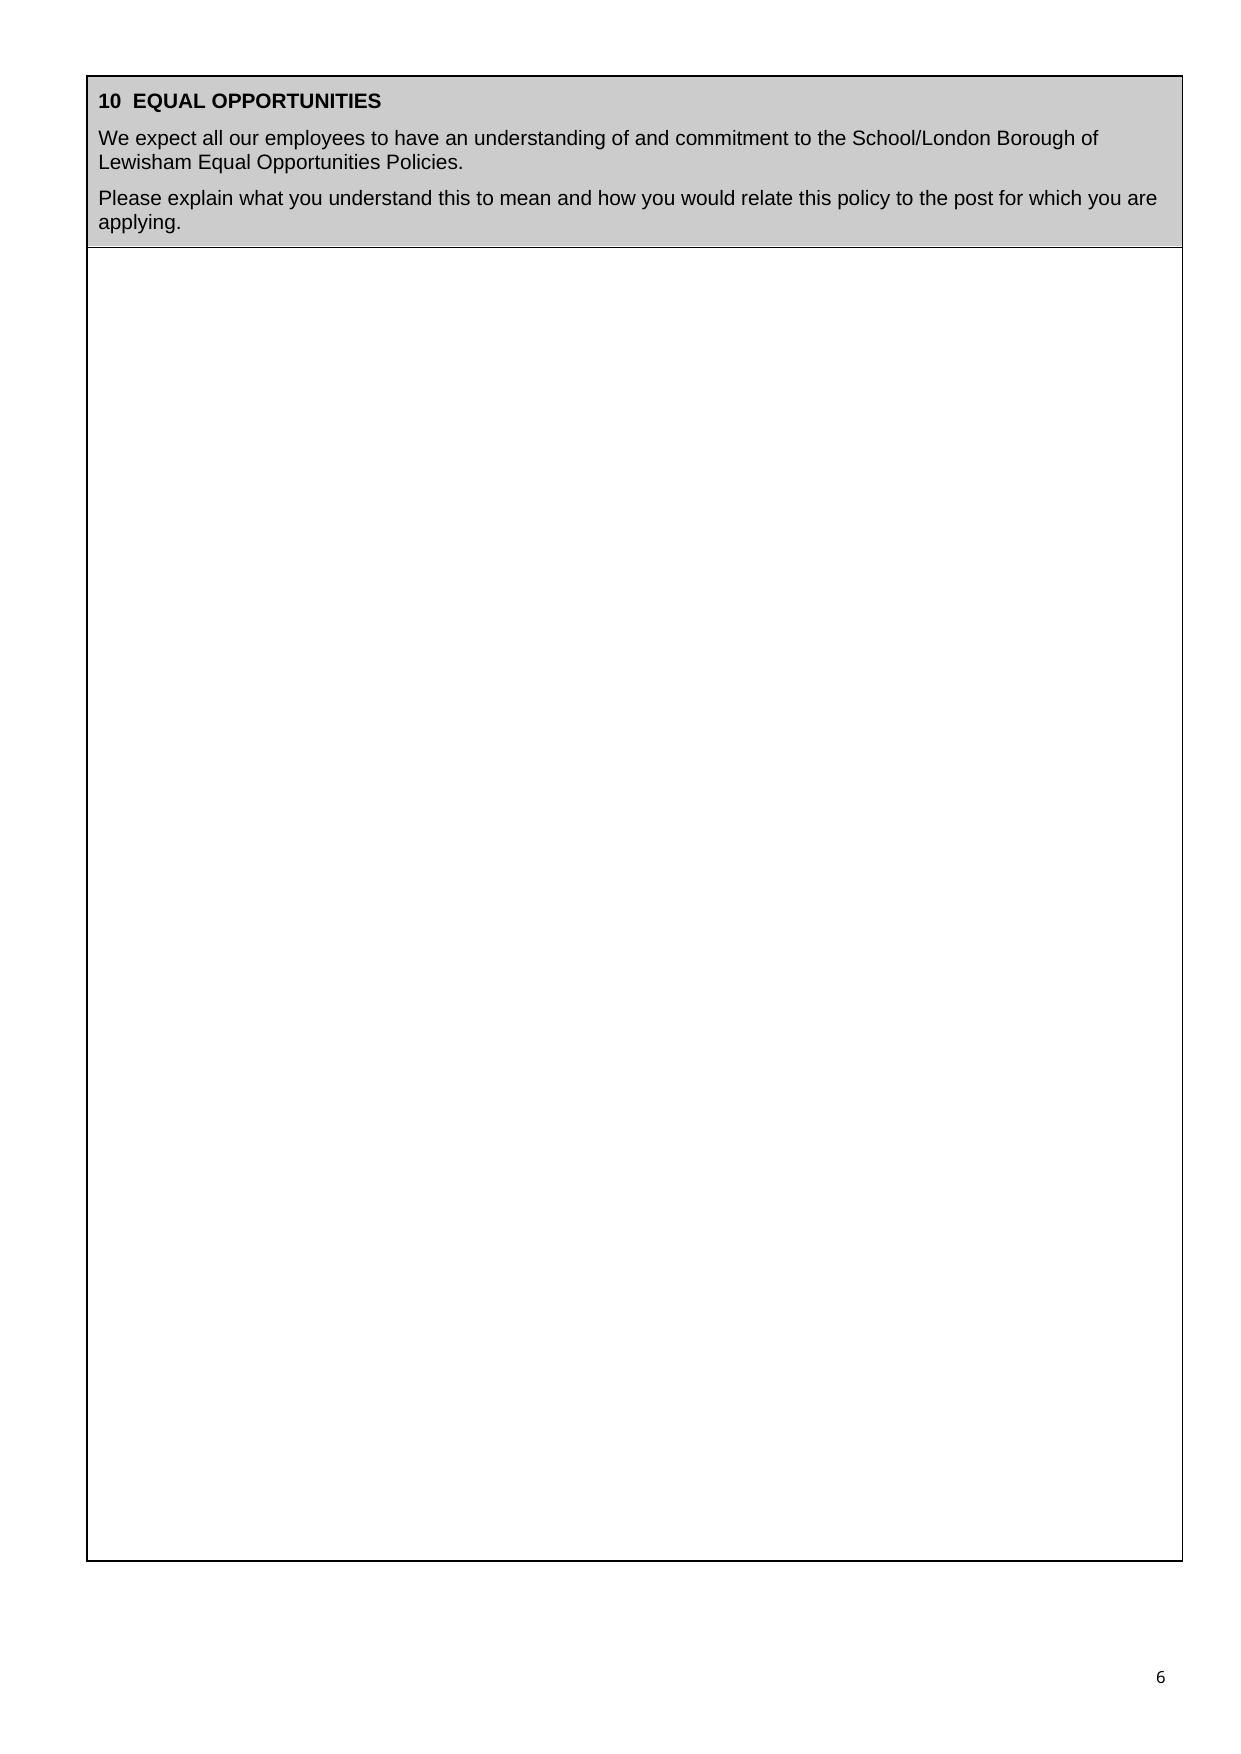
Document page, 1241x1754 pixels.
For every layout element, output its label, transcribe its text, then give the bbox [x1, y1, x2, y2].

table_cell [88, 248, 1182, 1560]
table_cell 10 EQUAL OPPORTUNITIES We expect all our employees to have an understanding of and commitment to the School/London Borough of Lewisham Equal Opportunities Policies. Please explain what you understand this to mean and how you would relate this policy to the post for which you are applying. [88, 77, 1182, 246]
